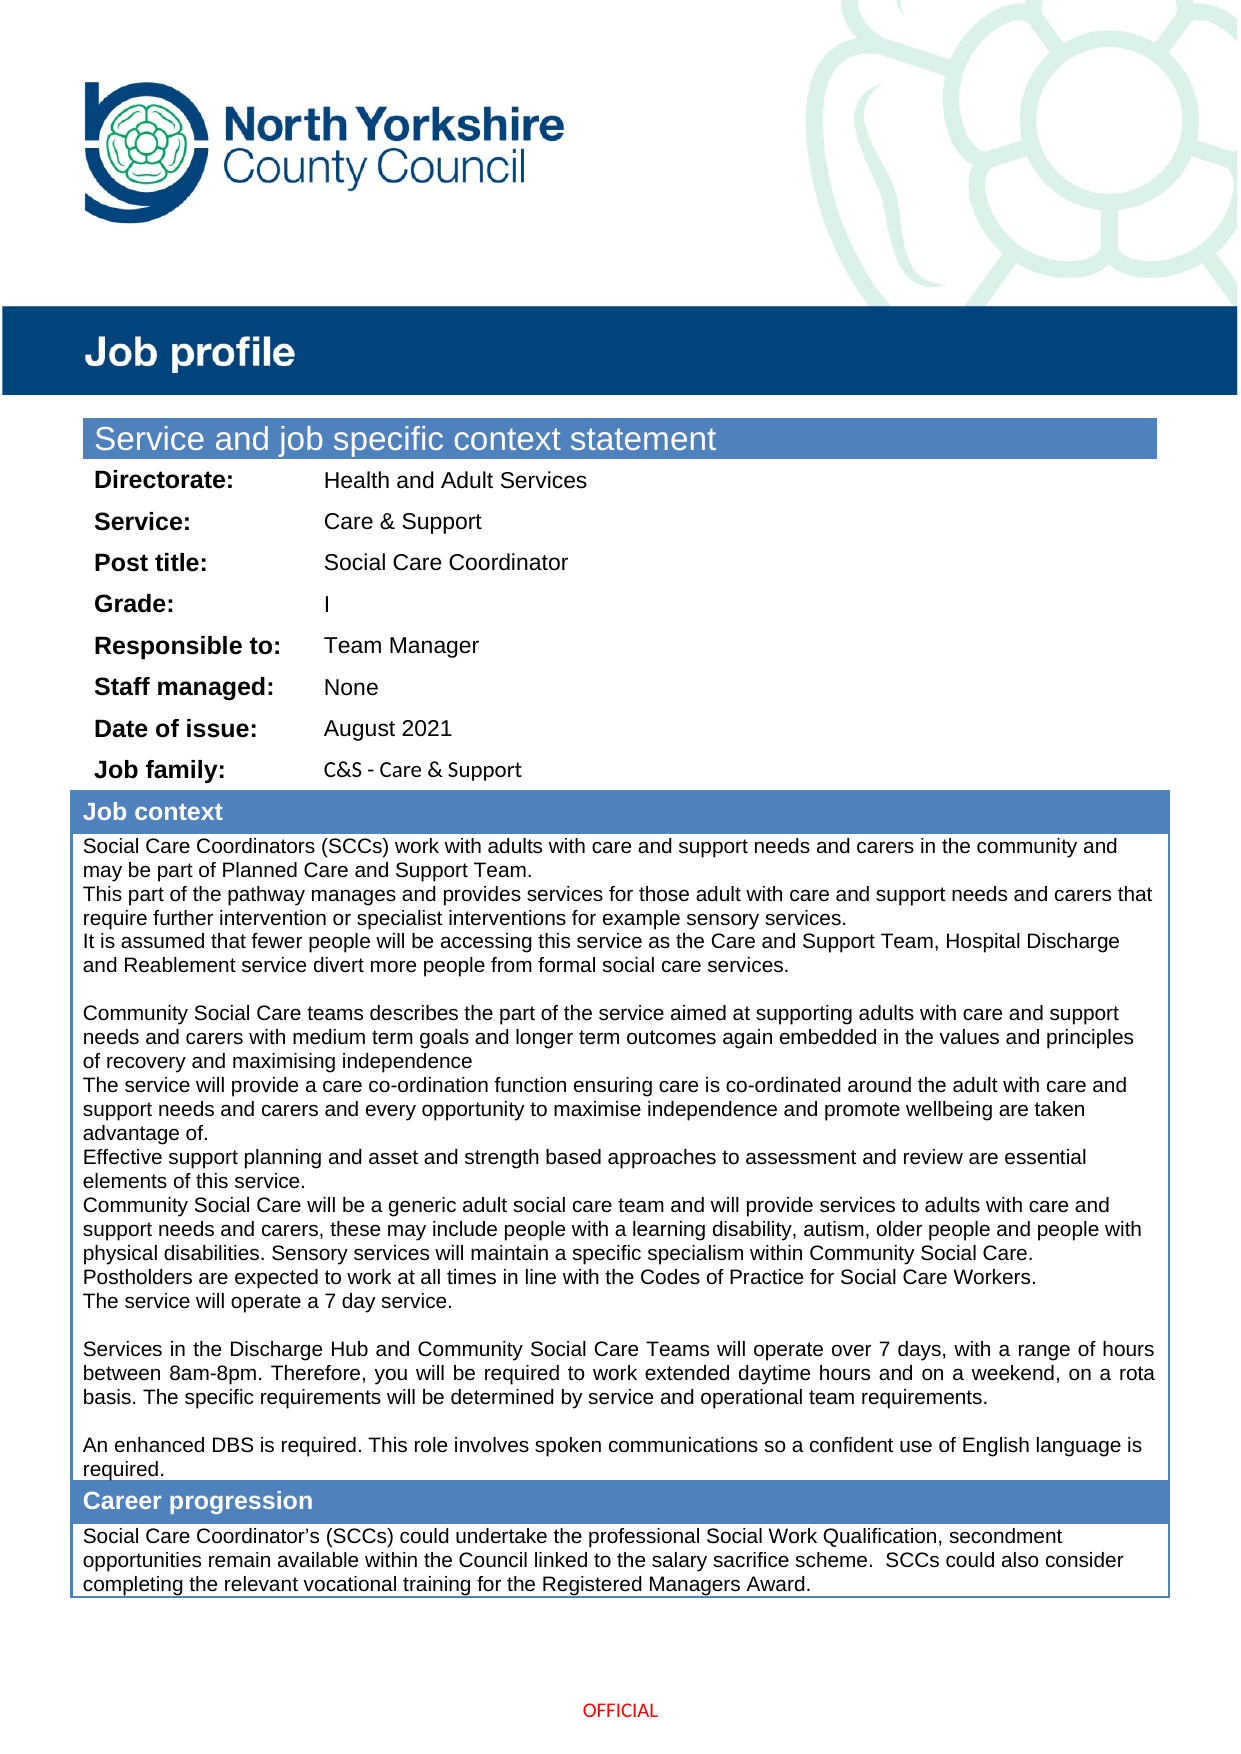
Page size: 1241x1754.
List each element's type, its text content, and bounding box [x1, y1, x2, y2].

table_cell Service: [83, 501, 312, 542]
table_cell Post title: [83, 542, 312, 583]
table_cell [313, 459, 1157, 501]
table_cell August 2021 [313, 707, 1157, 749]
table_cell Social Care Coordinator [313, 542, 1157, 583]
table_header Service and job specific context statement [83, 418, 1157, 459]
table_cell Team Manager [313, 625, 1157, 666]
table_cell I [313, 583, 1157, 624]
table_cell [313, 666, 1157, 707]
table_cell Career progression [73, 1483, 1168, 1522]
table_cell Responsible to: [83, 625, 312, 666]
table_header Job context [73, 792, 1168, 831]
table_cell Job family: [83, 749, 312, 790]
table_cell Social Care Coordinator’s (SCCs) could undertake the professional Social Work Qualification, secondment opportunities remain available within the Council linked to the salary sacrifice scheme. SCCs could also consider completing the relevant vocational training for the Registered Managers Award. [73, 1524, 1168, 1596]
table_cell Staff managed: [83, 666, 312, 707]
table_cell Date of issue: [83, 707, 312, 749]
picture [2, 0, 1238, 395]
table_cell Social Care Coordinators (SCCs) work with adults with care and support needs and carers in the community and may be part of Planned Care and Support Team. This part of the pathway manages and provides services for those adult with care and support needs and carers that require further intervention or specialist interventions for example sensory services. It is assumed that fewer people will be accessing this service as the Care and Support Team, Hospital Discharge and Reablement service divert more people from formal social care services. Community Social Care teams describes the part of the service aimed at supporting adults with care and support needs and carers with medium term goals and longer term outcomes again embedded in the values and principles of recovery and maximising independence The service will provide a care co-ordination function ensuring care is co-ordinated around the adult with care and support needs and carers and every opportunity to maximise independence and promote wellbeing are taken advantage of. Effective support planning and asset and strength based approaches to assessment and review are essential elements of this service. Community Social Care will be a generic adult social care team and will provide services to adults with care and support needs and carers, these may include people with a learning disability, autism, older people and people with physical disabilities. Sensory services will maintain a specific specialism within Community Social Care. Postholders are expected to work at all times in line with the Codes of Practice for Social Care Workers. The service will operate a 7 day service. Services in the Discharge Hub and Community Social Care Teams will operate over 7 days, with a range of hours between 8am-8pm. Therefore, you will be required to work extended daytime hours and on a weekend, on a rota basis. The specific requirements will be determined by service and operational team requirements. An enhanced DBS is required. This role involves spoken communications so a confident use of English language is required. [73, 834, 1168, 1480]
table_cell Directorate: [83, 459, 312, 501]
table_cell Grade: [83, 583, 312, 624]
table_cell Care & Support [313, 501, 1157, 542]
